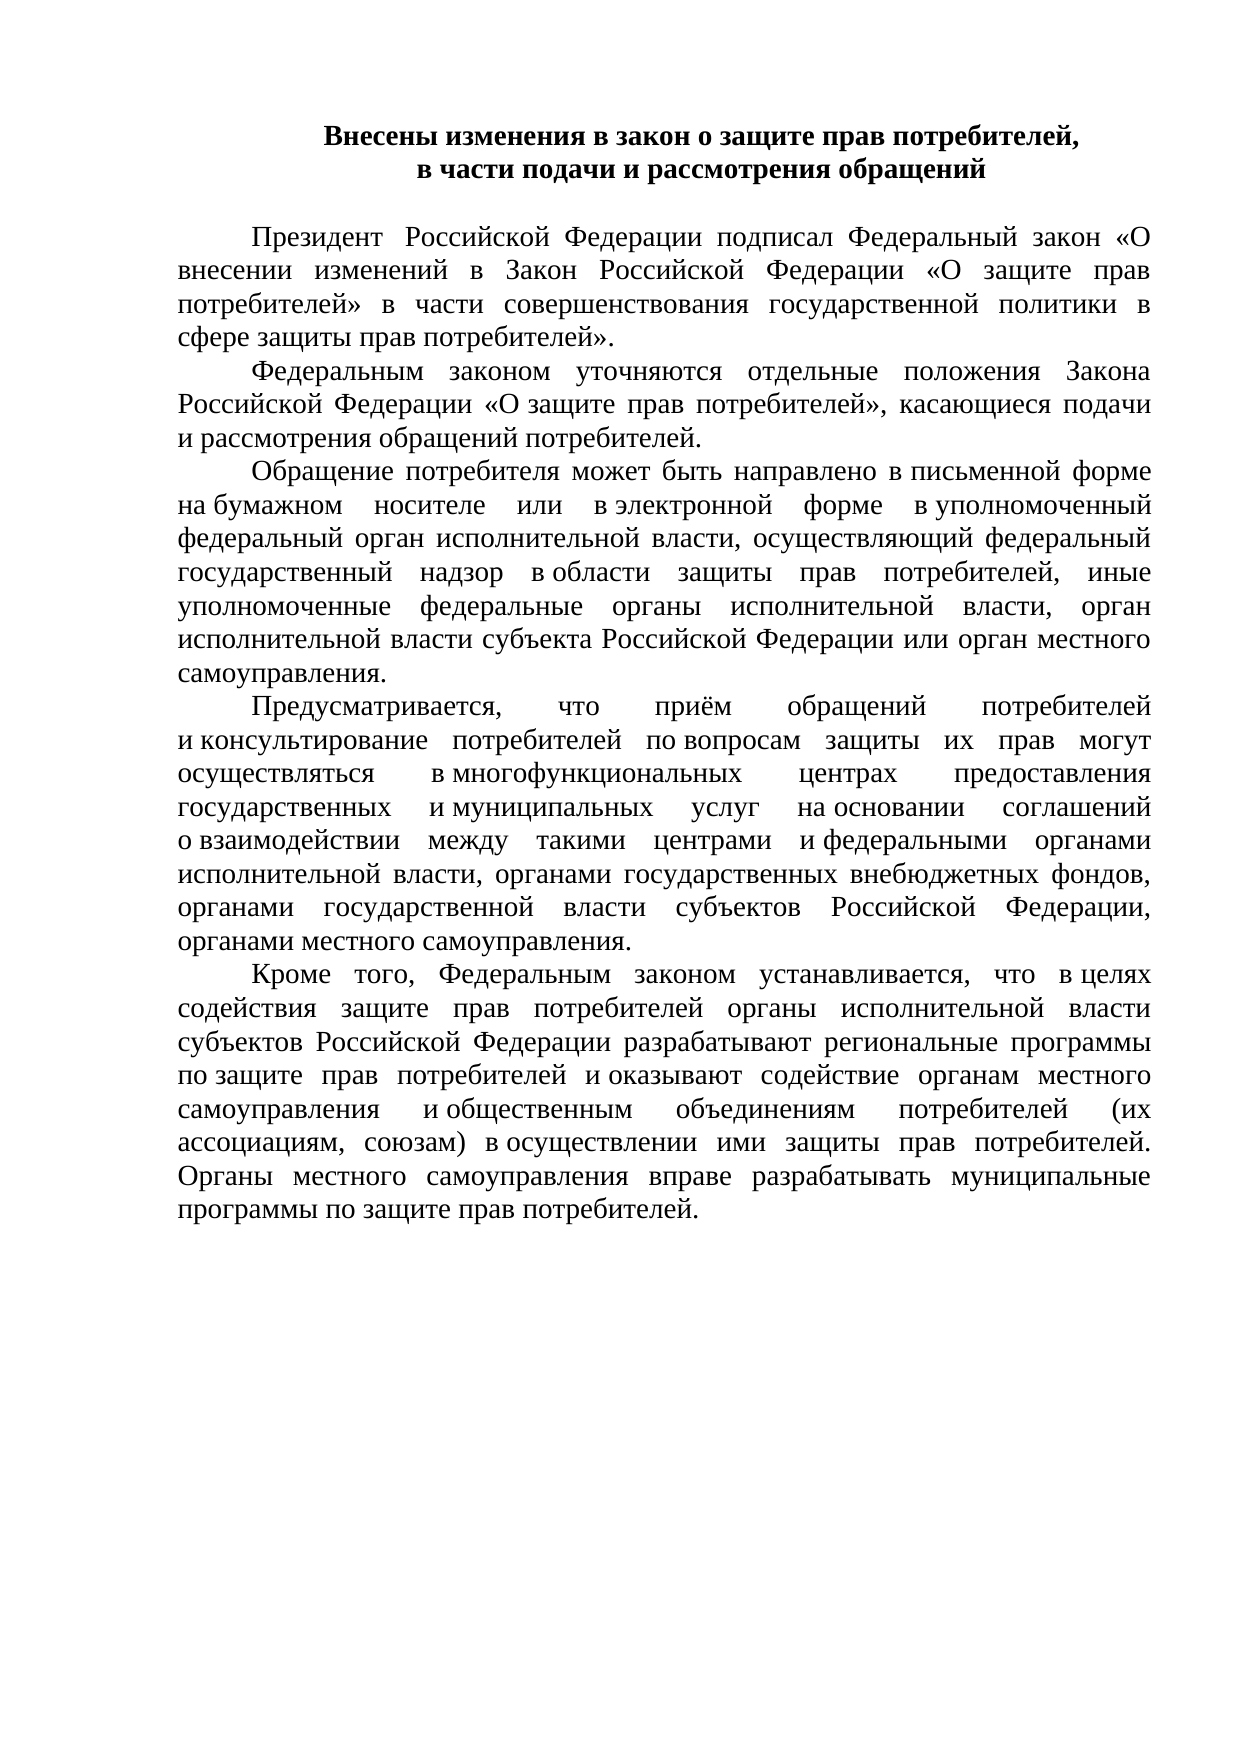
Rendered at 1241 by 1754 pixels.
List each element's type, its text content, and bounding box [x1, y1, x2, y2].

text Федеральным законом уточняются отдельные положения Закона Российской Федерации «О защите прав потребителей», касающиеся подачи и рассмотрения обращений потребителей. [177, 353, 1152, 453]
text Кроме того, Федеральным законом устанавливается, что в целях содействия защите прав потребителей органы исполнительной власти субъектов Российской Федерации разрабатывают региональные программы по защите прав потребителей и оказывают содействие органам местного самоуправления и общественным объединениям потребителей (их ассоциациям, союзам) в осуществлении ими защиты прав потребителей. Органы местного самоуправления вправе разрабатывать муниципальные программы по защите прав потребителей. [177, 957, 1152, 1225]
text в части подачи и рассмотрения обращений [177, 152, 1152, 185]
text Обращение потребителя может быть направлено в письменной форме на бумажном носителе или в электронной форме в уполномоченный федеральный орган исполнительной власти, осуществляющий федеральный государственный надзор в области защиты прав потребителей, иные уполномоченные федеральные органы исполнительной власти, орган исполнительной власти субъекта Российской Федерации или орган местного самоуправления. [177, 453, 1152, 688]
text Президент Российской Федерации подписал Федеральный закон «О внесении изменений в Закон Российской Федерации «О защите прав потребителей» в части совершенствования государственной политики в сфере защиты прав потребителей». [177, 219, 1152, 353]
text Предусматривается, что приём обращений потребителей и консультирование потребителей по вопросам защиты их прав могут осуществляться в многофункциональных центрах предоставления государственных и муниципальных услуг на основании соглашений о взаимодействии между такими центрами и федеральными органами исполнительной власти, органами государственных внебюджетных фондов, органами государственной власти субъектов Российской Федерации, органами местного самоуправления. [177, 688, 1152, 957]
text Внесены изменения в закон о защите прав потребителей, [177, 118, 1152, 152]
